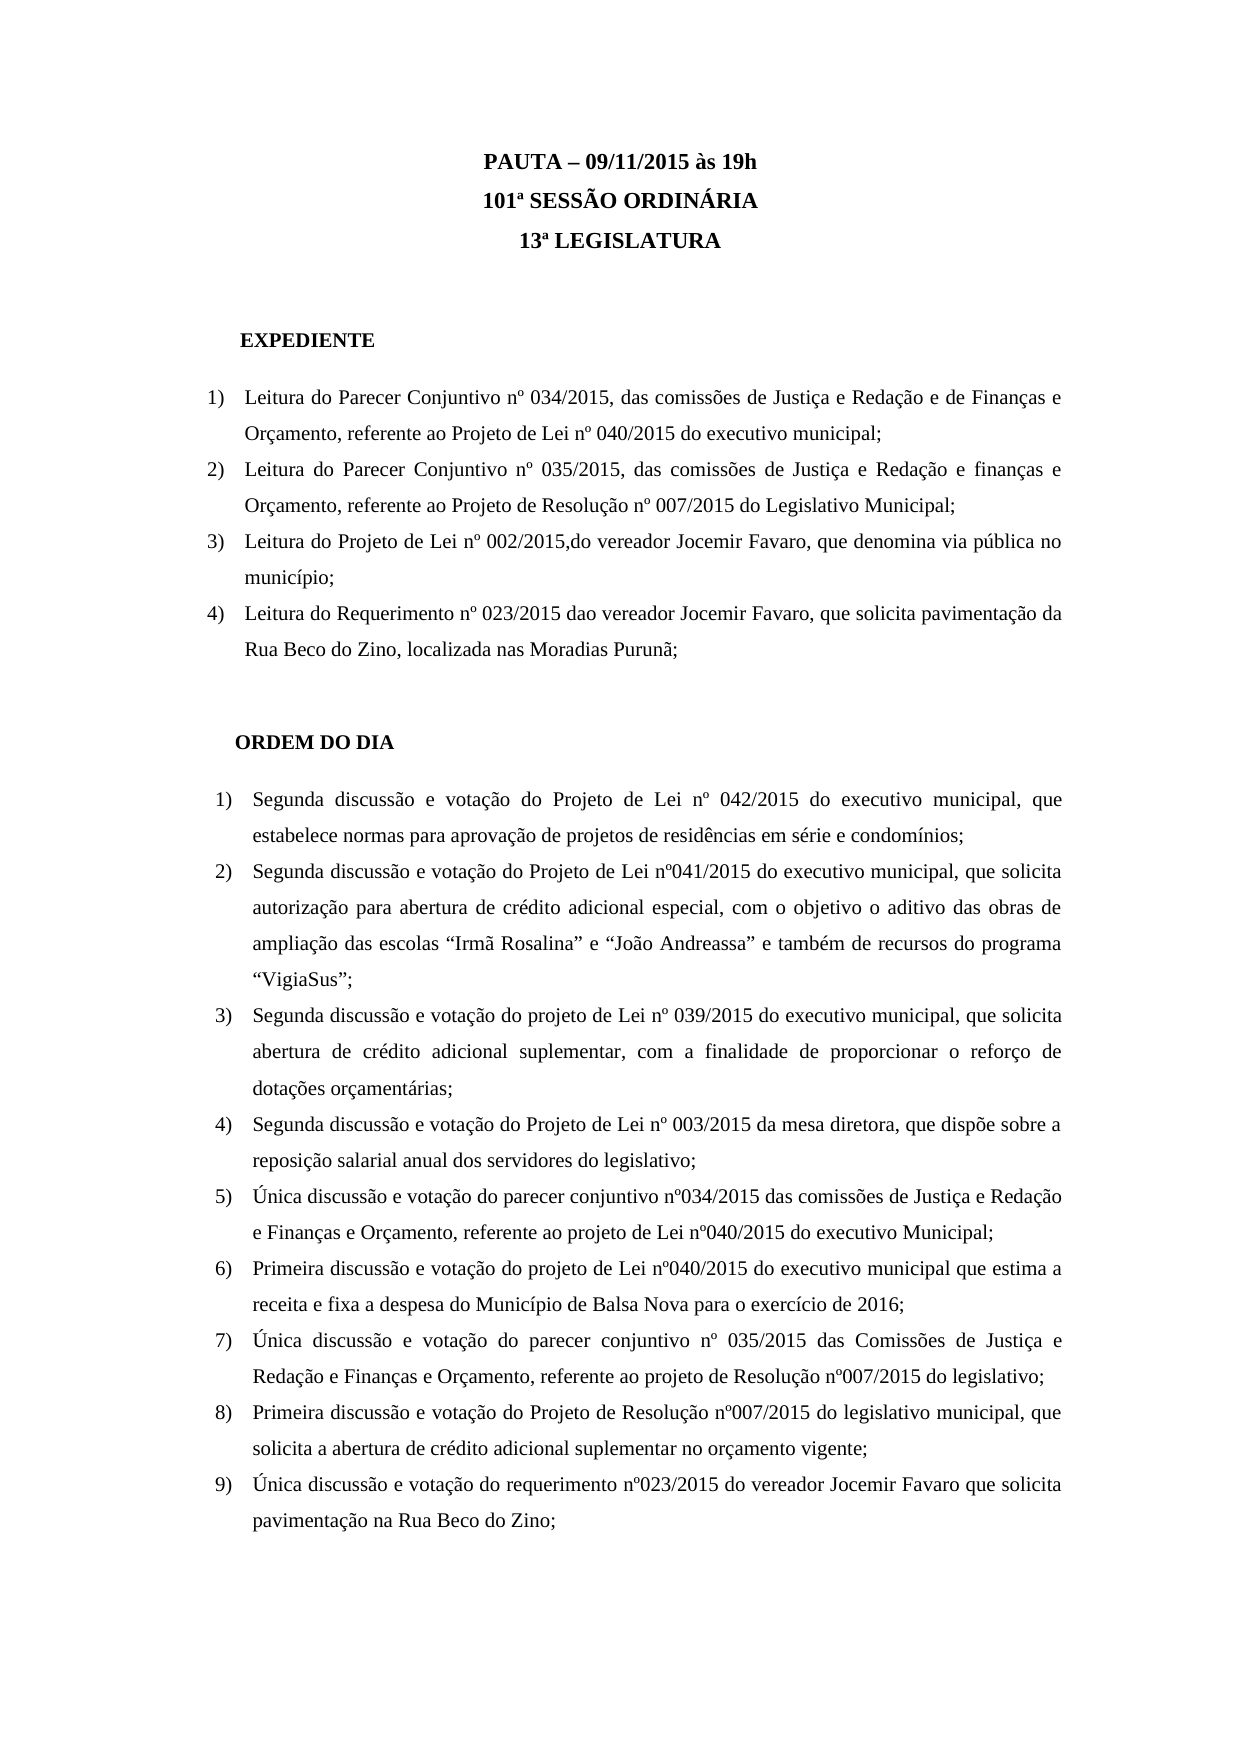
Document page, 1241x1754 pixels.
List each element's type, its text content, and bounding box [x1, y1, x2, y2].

list Leitura do Projeto de Lei nº 002/2015,do vereador Jocemir Favaro, que denomina via pública no município; [207, 529, 1063, 589]
text 13ª LEGISLATURA [177, 227, 1063, 253]
list Segunda discussão e votação do Projeto de Lei nº 042/2015 do executivo municipal, que estabelece normas para aprovação de projetos de residências em série e condomínios; [215, 787, 1063, 847]
list Primeira discussão e votação do Projeto de Resolução nº007/2015 do legislativo municipal, que solicita a abertura de crédito adicional suplementar no orçamento vigente; [215, 1400, 1063, 1460]
text ORDEM DO DIA [177, 730, 1063, 754]
list Segunda discussão e votação do projeto de Lei nº 039/2015 do executivo municipal, que solicita abertura de crédito adicional suplementar, com a finalidade de proporcionar o reforço de dotações orçamentárias; [215, 1003, 1063, 1099]
text PAUTA – 09/11/2015 às 19h [177, 148, 1063, 174]
list Leitura do Parecer Conjuntivo nº 034/2015, das comissões de Justiça e Redação e de Finanças e Orçamento, referente ao Projeto de Lei nº 040/2015 do executivo municipal; [207, 385, 1063, 445]
list Única discussão e votação do requerimento nº023/2015 do vereador Jocemir Favaro que solicita pavimentação na Rua Beco do Zino; [215, 1472, 1063, 1532]
list Única discussão e votação do parecer conjuntivo nº034/2015 das comissões de Justiça e Redação e Finanças e Orçamento, referente ao projeto de Lei nº040/2015 do executivo Municipal; [215, 1183, 1063, 1244]
list Primeira discussão e votação do projeto de Lei nº040/2015 do executivo municipal que estima a receita e fixa a despesa do Município de Balsa Nova para o exercício de 2016; [215, 1256, 1063, 1316]
list Leitura do Requerimento nº 023/2015 dao vereador Jocemir Favaro, que solicita pavimentação da Rua Beco do Zino, localizada nas Moradias Purunã; [207, 601, 1063, 661]
text EXPEDIENTE [177, 328, 1063, 352]
list Única discussão e votação do parecer conjuntivo nº 035/2015 das Comissões de Justiça e Redação e Finanças e Orçamento, referente ao projeto de Resolução nº007/2015 do legislativo; [215, 1328, 1063, 1388]
text 101ª SESSÃO ORDINÁRIA [177, 187, 1063, 213]
list Segunda discussão e votação do Projeto de Lei nº 003/2015 da mesa diretora, que dispõe sobre a reposição salarial anual dos servidores do legislativo; [215, 1111, 1063, 1172]
list Segunda discussão e votação do Projeto de Lei nº041/2015 do executivo municipal, que solicita autorização para abertura de crédito adicional especial, com o objetivo o aditivo das obras de ampliação das escolas “Irmã Rosalina” e “João Andreassa” e também de recursos do programa “VigiaSus”; [215, 859, 1063, 991]
list Leitura do Parecer Conjuntivo nº 035/2015, das comissões de Justiça e Redação e finanças e Orçamento, referente ao Projeto de Resolução nº 007/2015 do Legislativo Municipal; [207, 457, 1063, 517]
